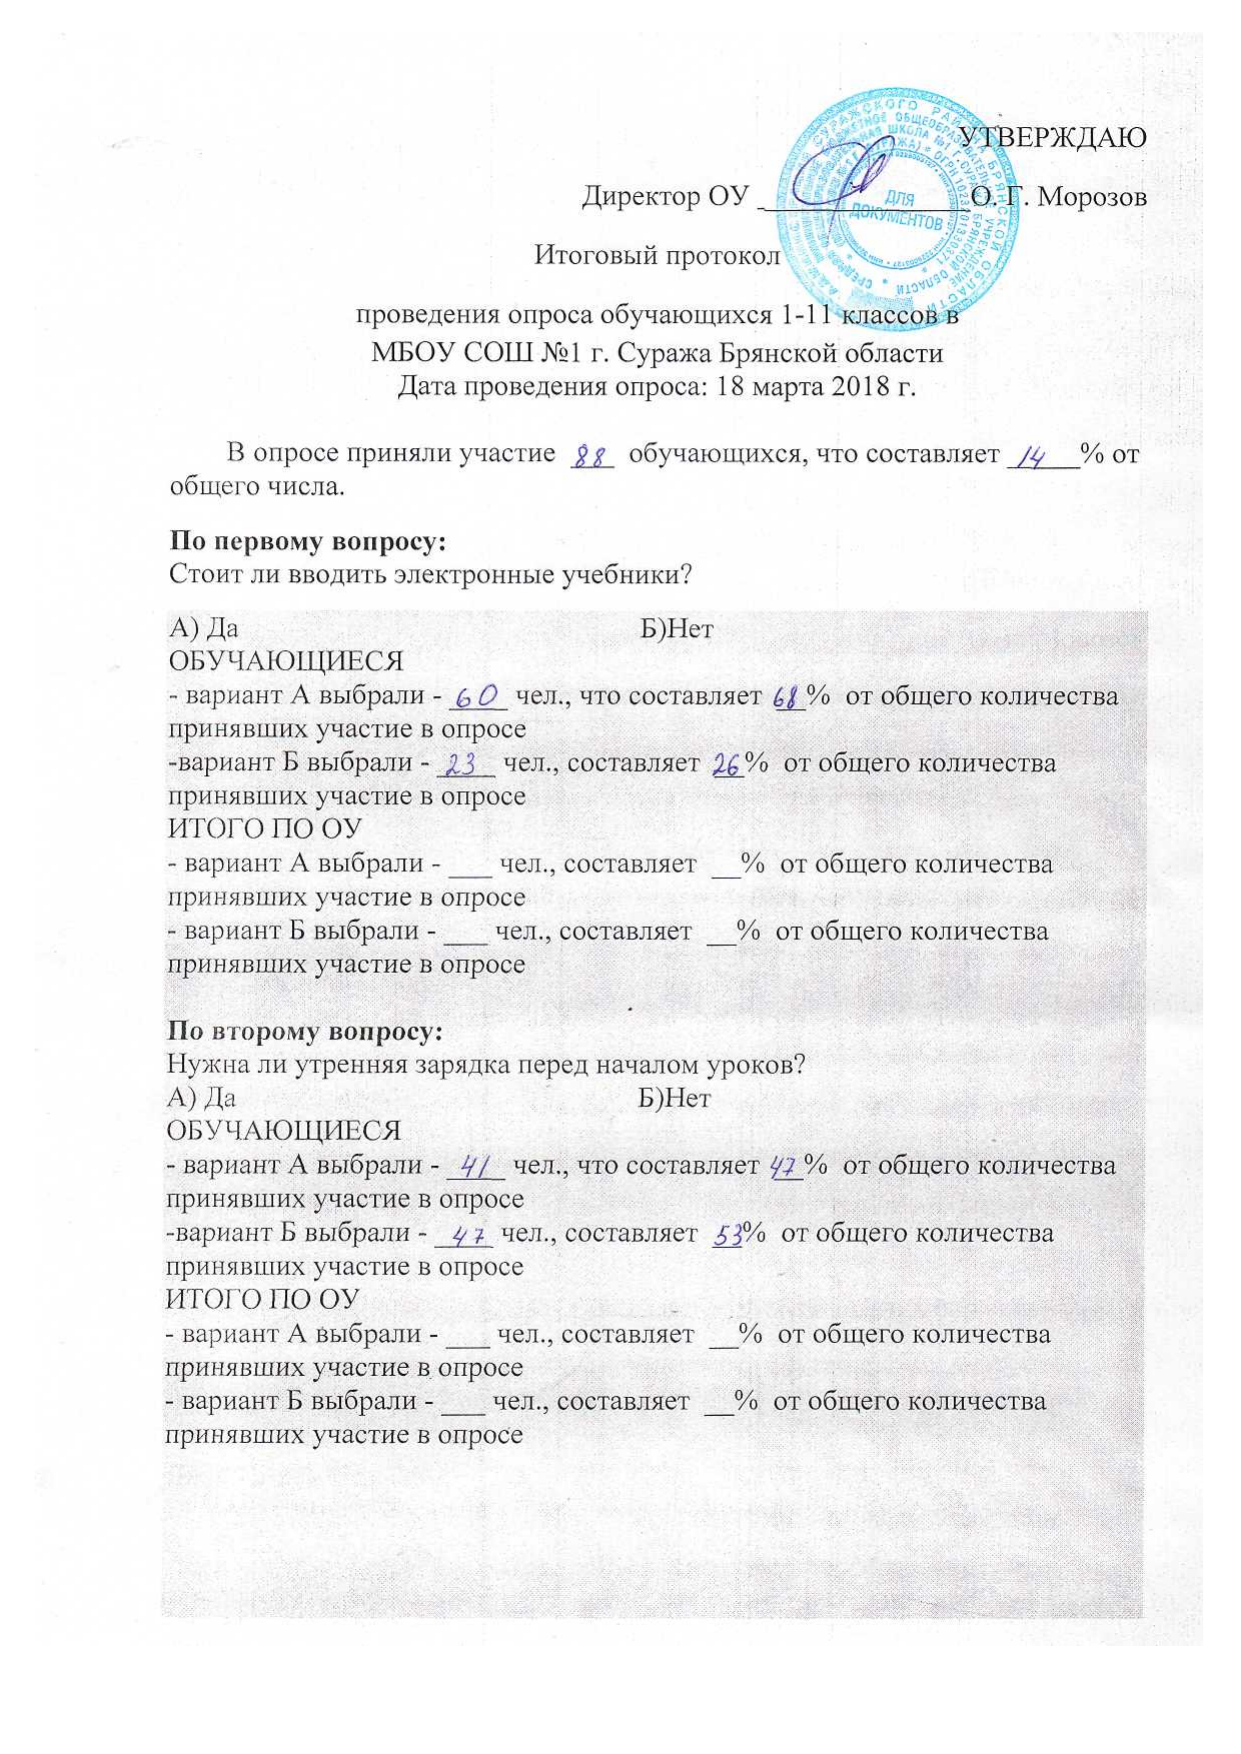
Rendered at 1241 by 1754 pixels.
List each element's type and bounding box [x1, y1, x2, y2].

picture [34, 32, 1204, 1646]
